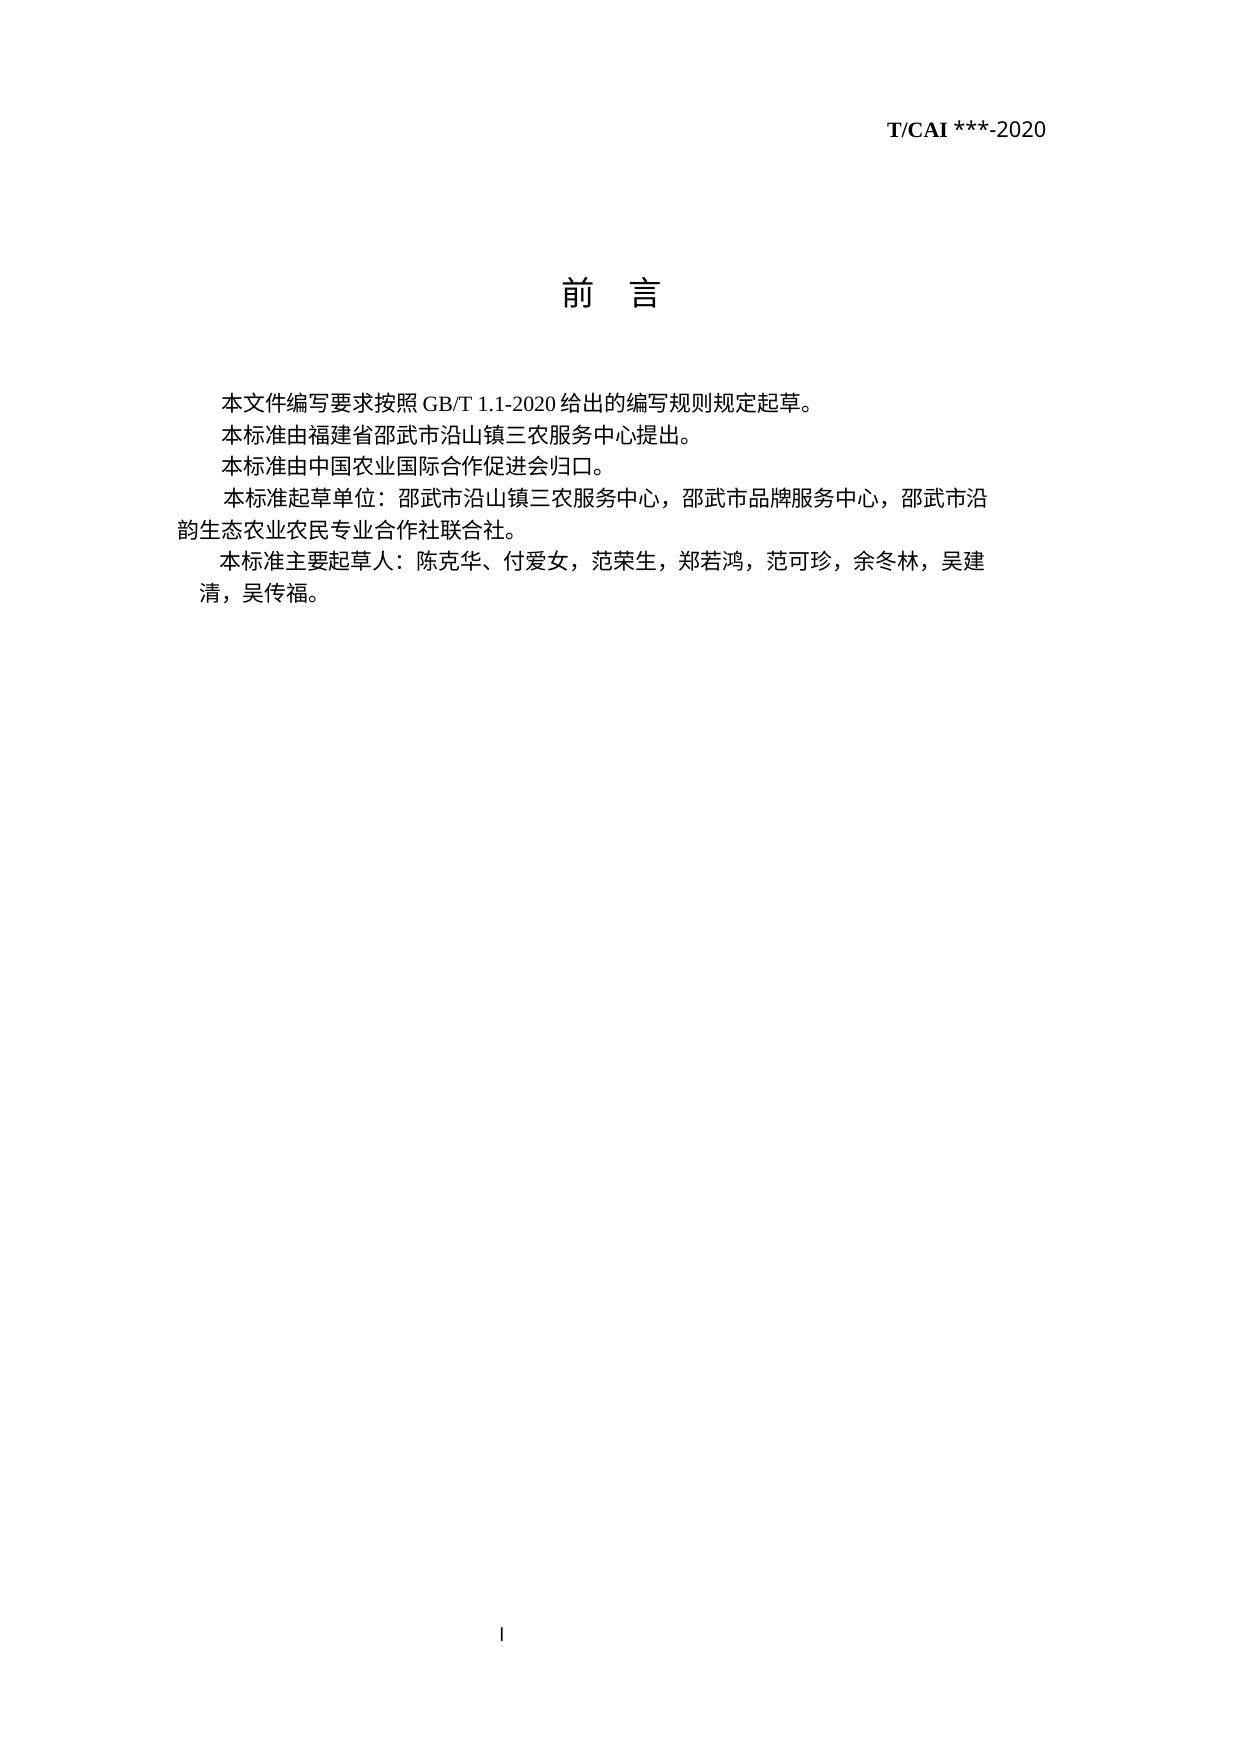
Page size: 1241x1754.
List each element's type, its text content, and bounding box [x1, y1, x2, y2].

text 本文件编写要求按照GB/T 1.1-2020给出的编写规则规定起草。 [177, 386, 1122, 418]
text 本标准由中国农业国际合作促进会归口。 [177, 449, 1122, 481]
text 本标准主要起草人：陈克华、付爱女，范荣生，郑若鸿，范可珍，余冬林，吴建清，吴传福。 [199, 544, 993, 608]
text 本标准由福建省邵武市沿山镇三农服务中心提出。 [177, 418, 1122, 449]
subtitle 前 言 [177, 267, 1046, 315]
text 本标准起草单位：邵武市沿山镇三农服务中心，邵武市品牌服务中心，邵武市沿韵生态农业农民专业合作社联合社。 [177, 481, 993, 544]
